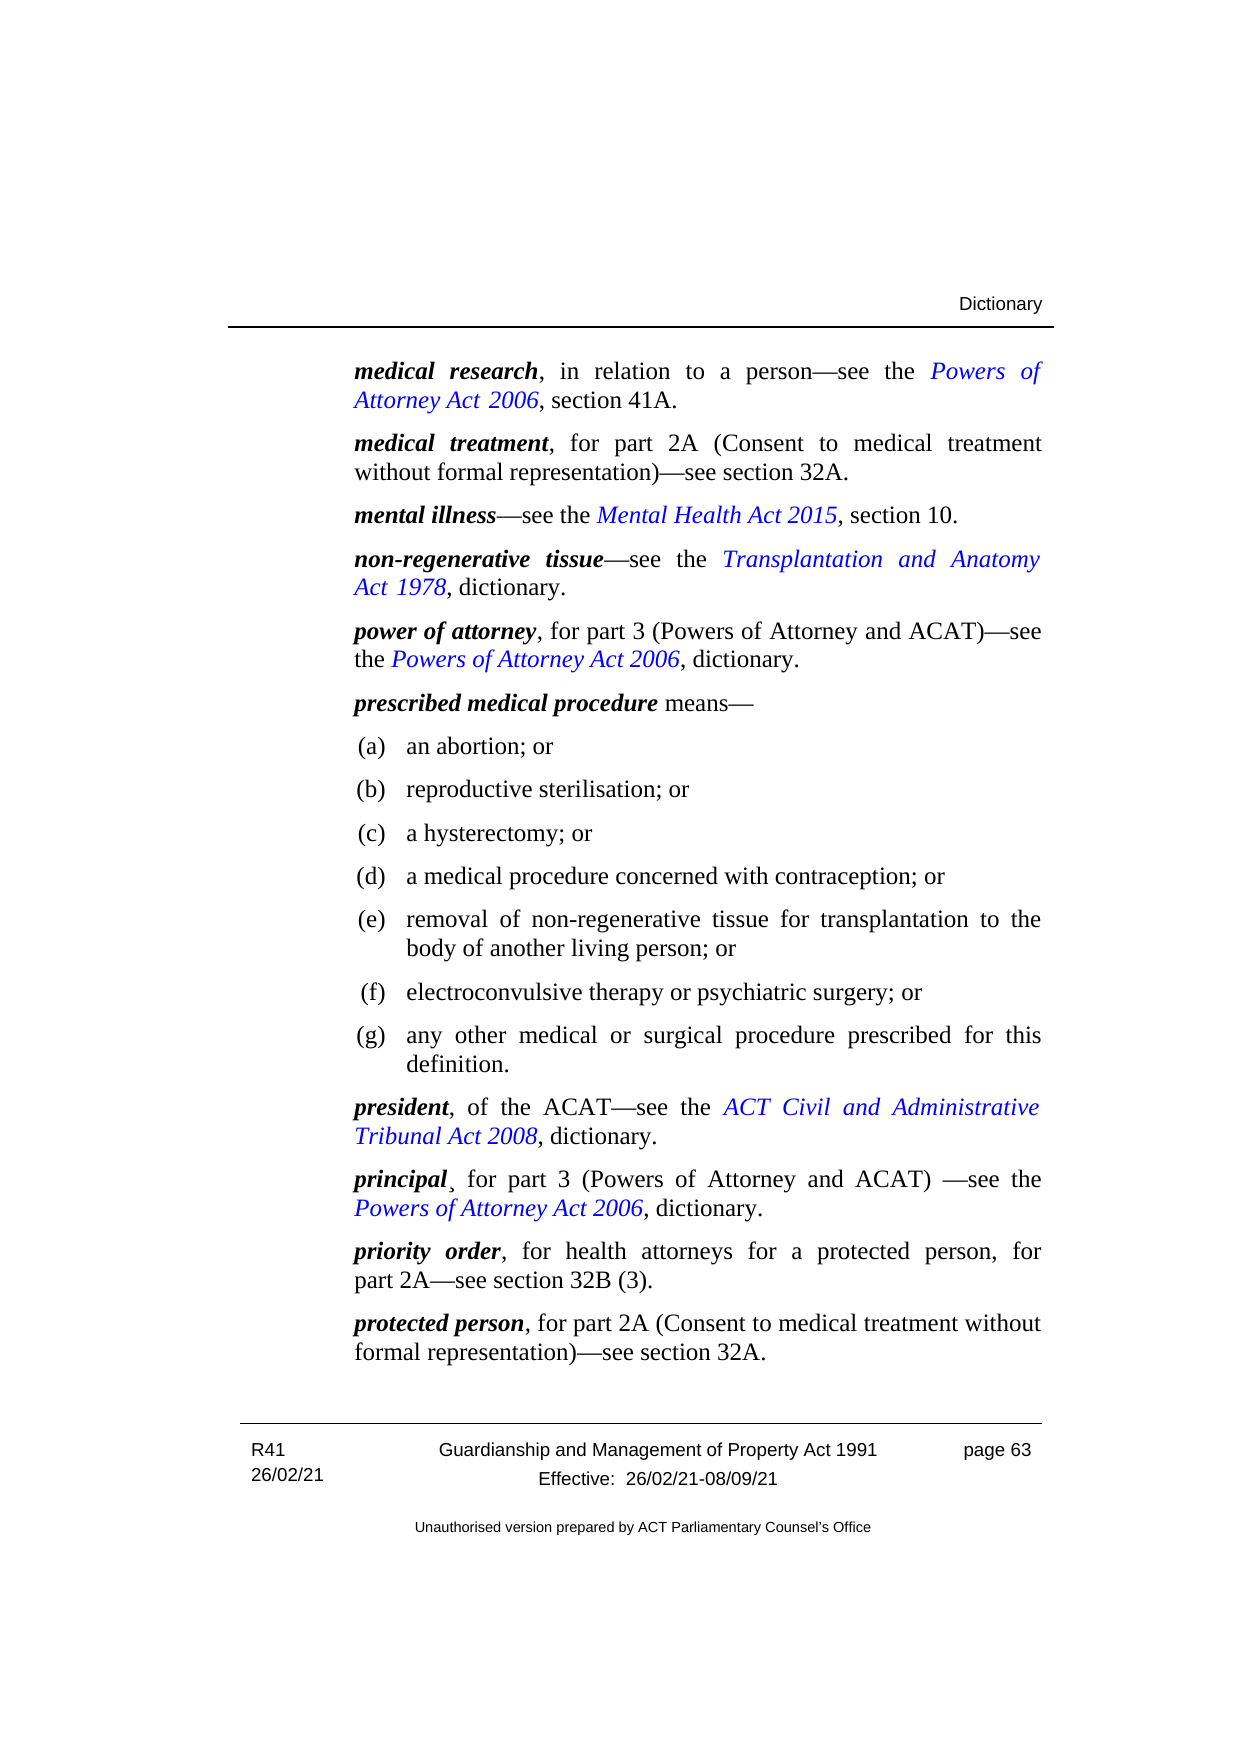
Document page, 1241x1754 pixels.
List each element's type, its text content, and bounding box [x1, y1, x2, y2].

text non-regenerative tissue—see the Transplantation and Anatomy Act 1978, dictionary. [354, 544, 1042, 601]
text power of attorney, for part 3 (Powers of Attorney and ACAT)—see the Powers of Attorney Act 2006, dictionary. [354, 616, 1042, 673]
text (d) a medical procedure concerned with contraception; or [239, 861, 1042, 890]
text (c) a hysterectomy; or [239, 818, 1042, 847]
text (f) electroconvulsive therapy or psychiatric surgery; or [239, 977, 1042, 1005]
text priority order, for health attorneys for a protected person, for part 2A—see section 32B (3). [354, 1236, 1042, 1294]
text prescribed medical procedure means— [354, 688, 1042, 717]
text medical treatment, for part 2A (Consent to medical treatment without formal representation)—see section 32A. [354, 428, 1042, 486]
text (e) removal of non-regenerative tissue for transplantation to the body of another living person; or [239, 904, 1042, 962]
text (a) an abortion; or [239, 731, 1042, 760]
text principal¸ for part 3 (Powers of Attorney and ACAT) —see the Powers of Attorney Act 2006, dictionary. [354, 1164, 1042, 1222]
text mental illness—see the Mental Health Act 2015, section 10. [354, 500, 1042, 529]
text president, of the ACAT—see the ACT Civil and Administrative Tribunal Act 2008, dictionary. [354, 1092, 1042, 1149]
text protected person, for part 2A (Consent to medical treatment without formal representation)—see section 32A. [354, 1308, 1042, 1366]
text (b) reproductive sterilisation; or [239, 774, 1042, 803]
text (g) any other medical or surgical procedure prescribed for this definition. [239, 1020, 1042, 1077]
text medical research, in relation to a person—see the Powers of Attorney Act 2006, section 41A. [354, 356, 1042, 414]
